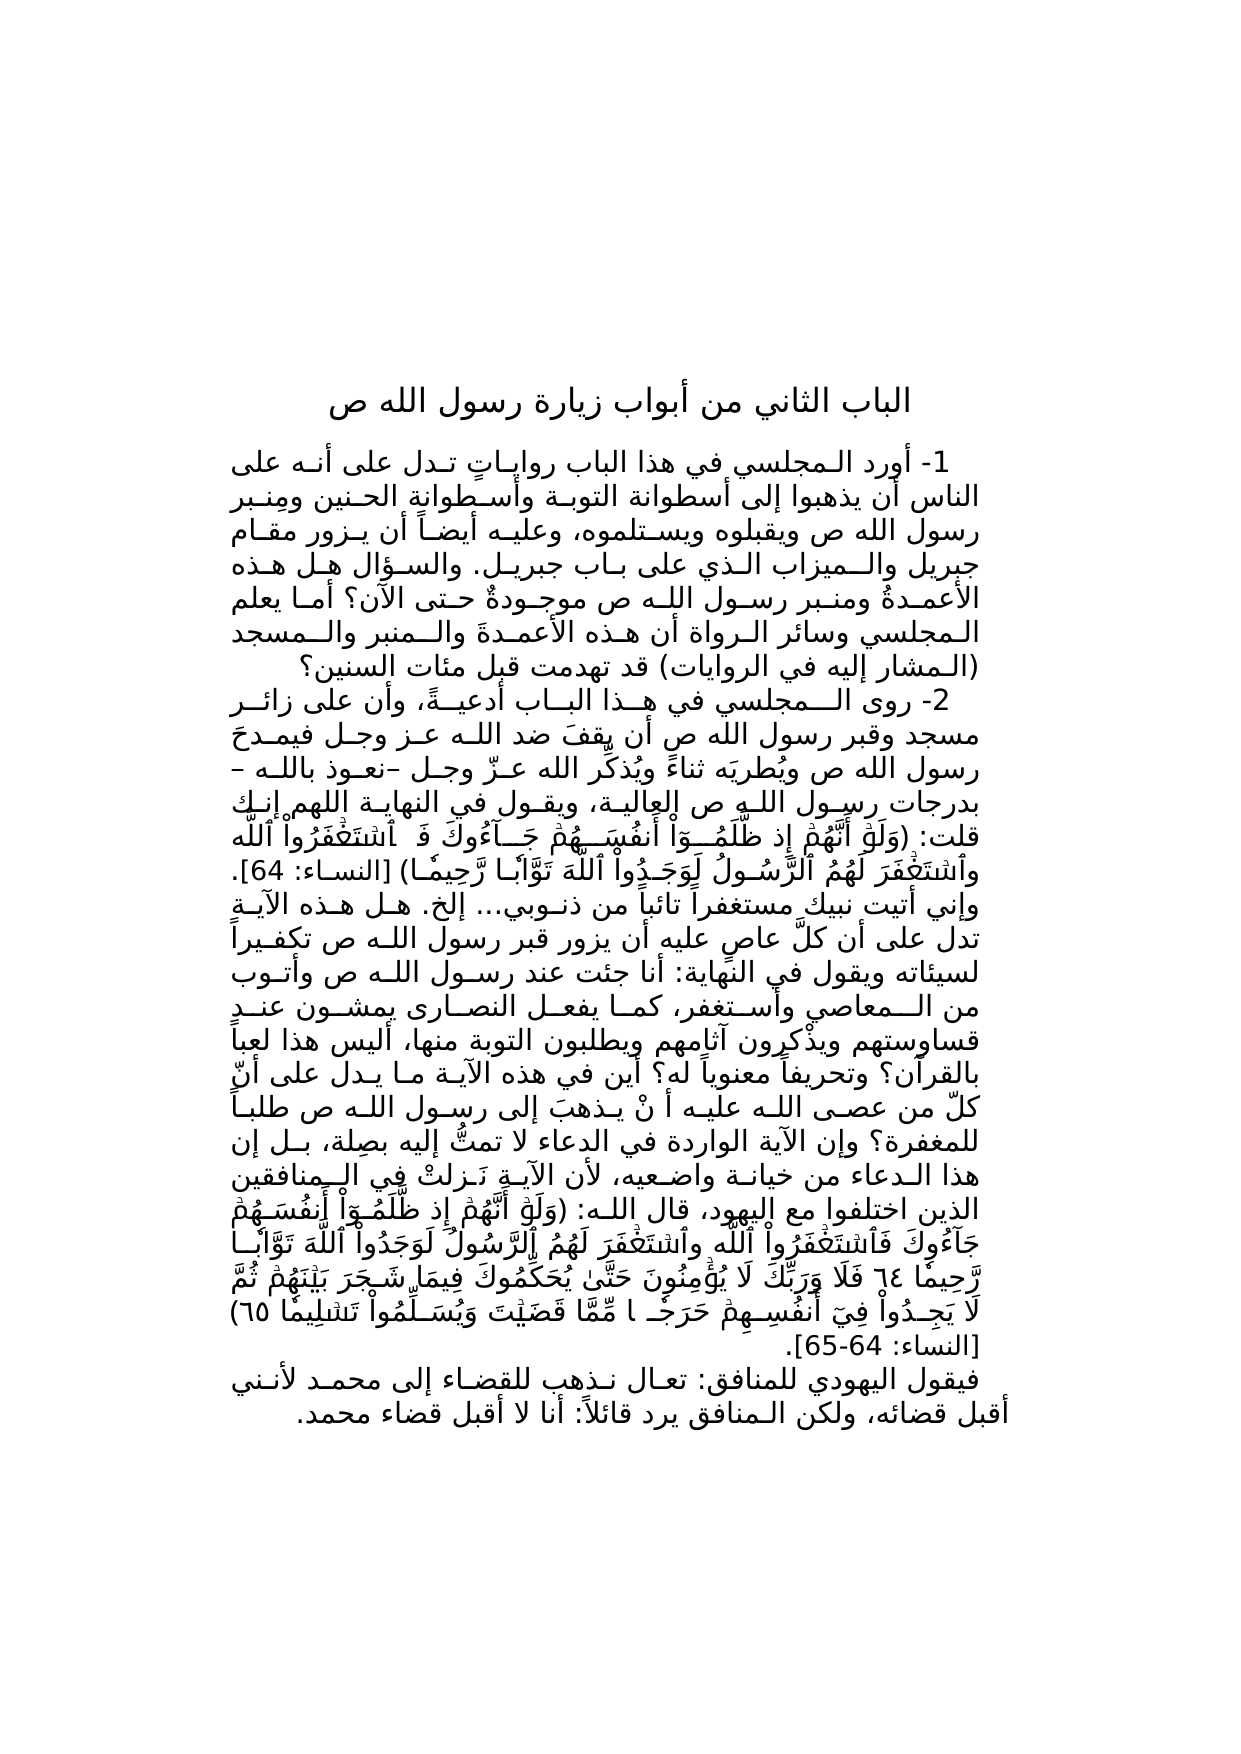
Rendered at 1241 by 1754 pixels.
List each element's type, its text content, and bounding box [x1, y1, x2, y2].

text فيقول اليهودي للمنافق: تعال نذهب للقضاء إلى محمد لأنني أقبل قضائه، ولكن الـمنافق يرد قائلاً: أنا لا أقبل قضاء محمد. [230, 1362, 1010, 1430]
text 2- روى الـمجلسي في هذا الباب أدعيةً، وأن على زائر مسجد وقبر رسول الله ص أن يقفَ ضد الله عز وجل فيمدحَ رسول الله ص ويُطريَه ثناءً ويُذكِّر الله عزّ وجل –نعوذ بالله – بدرجات رسول الله ص العالية، ويقول في النهاية اللهم إنك قلت: ﴿وَلَوۡ أَنَّهُمۡ إِذ ظَّلَمُوٓاْ أَنفُسَهُمۡ جَآءُوكَ فَٱسۡتَغۡفَرُواْ ٱللَّه وٱسۡتَغۡفَرَ لَهُمُ ٱلرَّسُولُ لَوَجَدُواْ ٱللَّهَ تَوَّابٗا رَّحِيمٗا﴾ [النساء: 64]. وإني أتيت نبيك مستغفراً تائباً من ذنوبي... إلخ. هل هذه الآية تدل على أن كلَّ عاصٍ عليه أن يزور قبر رسول الله ص تكفيراً لسيئاته ويقول في النهاية: أنا جئت عند رسول الله ص وأتوب من الـمعاصي وأستغفر، كما يفعل النصارى يمشون عند قساوستهم ويذْكرون آثامهم ويطلبون التوبة منها، أليس هذا لعباً بالقرآن؟ وتحريفاً معنوياً له؟ أين في هذه الآية ما يدل على أنّ كلّ من عصى الله عليه أ نْ يذهبَ إلى رسول الله ص طلباً للمغفرة؟ وإن الآية الواردة في الدعاء لا تمتُّ إليه بصِلة، بل إن هذا الدعاء من خيانة واضعيه، لأن الآية نَزلتْ في الـمنافقين الذين اختلفوا مع اليهود، قال الله: ﴿وَلَوۡ أَنَّهُمۡ إِذ ظَّلَمُوٓاْ أَنفُسَهُمۡ جَآءُوكَ فَٱسۡتَغۡفَرُواْ ٱللَّه وٱسۡتَغۡفَرَ لَهُمُ ٱلرَّسُولُ لَوَجَدُواْ ٱللَّهَ تَوَّابٗا رَّحِيمٗا ٦٤ فَلَا وَرَبِّكَ لَا يُؤۡمِنُونَ حَتَّىٰ يُحَكِّمُوكَ فِيمَا شَجَرَ بَيۡنَهُمۡ ثُمَّ لَا يَجِدُواْ فِيٓ أَنفُسِهِمۡ حَرَجٗا مِّمَّا قَضَيۡتَ وَيُسَلِّمُواْ تَسۡلِيمٗا ٦٥﴾ [النساء: 64-65]. [230, 683, 980, 1362]
text الباب الثاني من أبواب زيارة رسول الله ص [230, 382, 1010, 421]
text 1- أورد الـمجلسي في هذا الباب رواياتٍ تدل على أنه على الناس أن يذهبوا إلى أسطوانة التوبة وأسطوانة الحنين ومِنبر رسول الله ص ويقبلوه ويستلموه، وعليه أيضاً أن يزور مقام جبريل والـميزاب الذي على باب جبريل. والسؤال هل هذه الأعمدةُ ومنبر رسول الله ص موجودةٌ حتى الآن؟ أما يعلم الـمجلسي وسائر الرواة أن هذه الأعمدةَ والـمنبر والـمسجد (الـمشار إليه في الروايات) قد تهدمت قبل مئات السنين؟ [230, 446, 980, 683]
